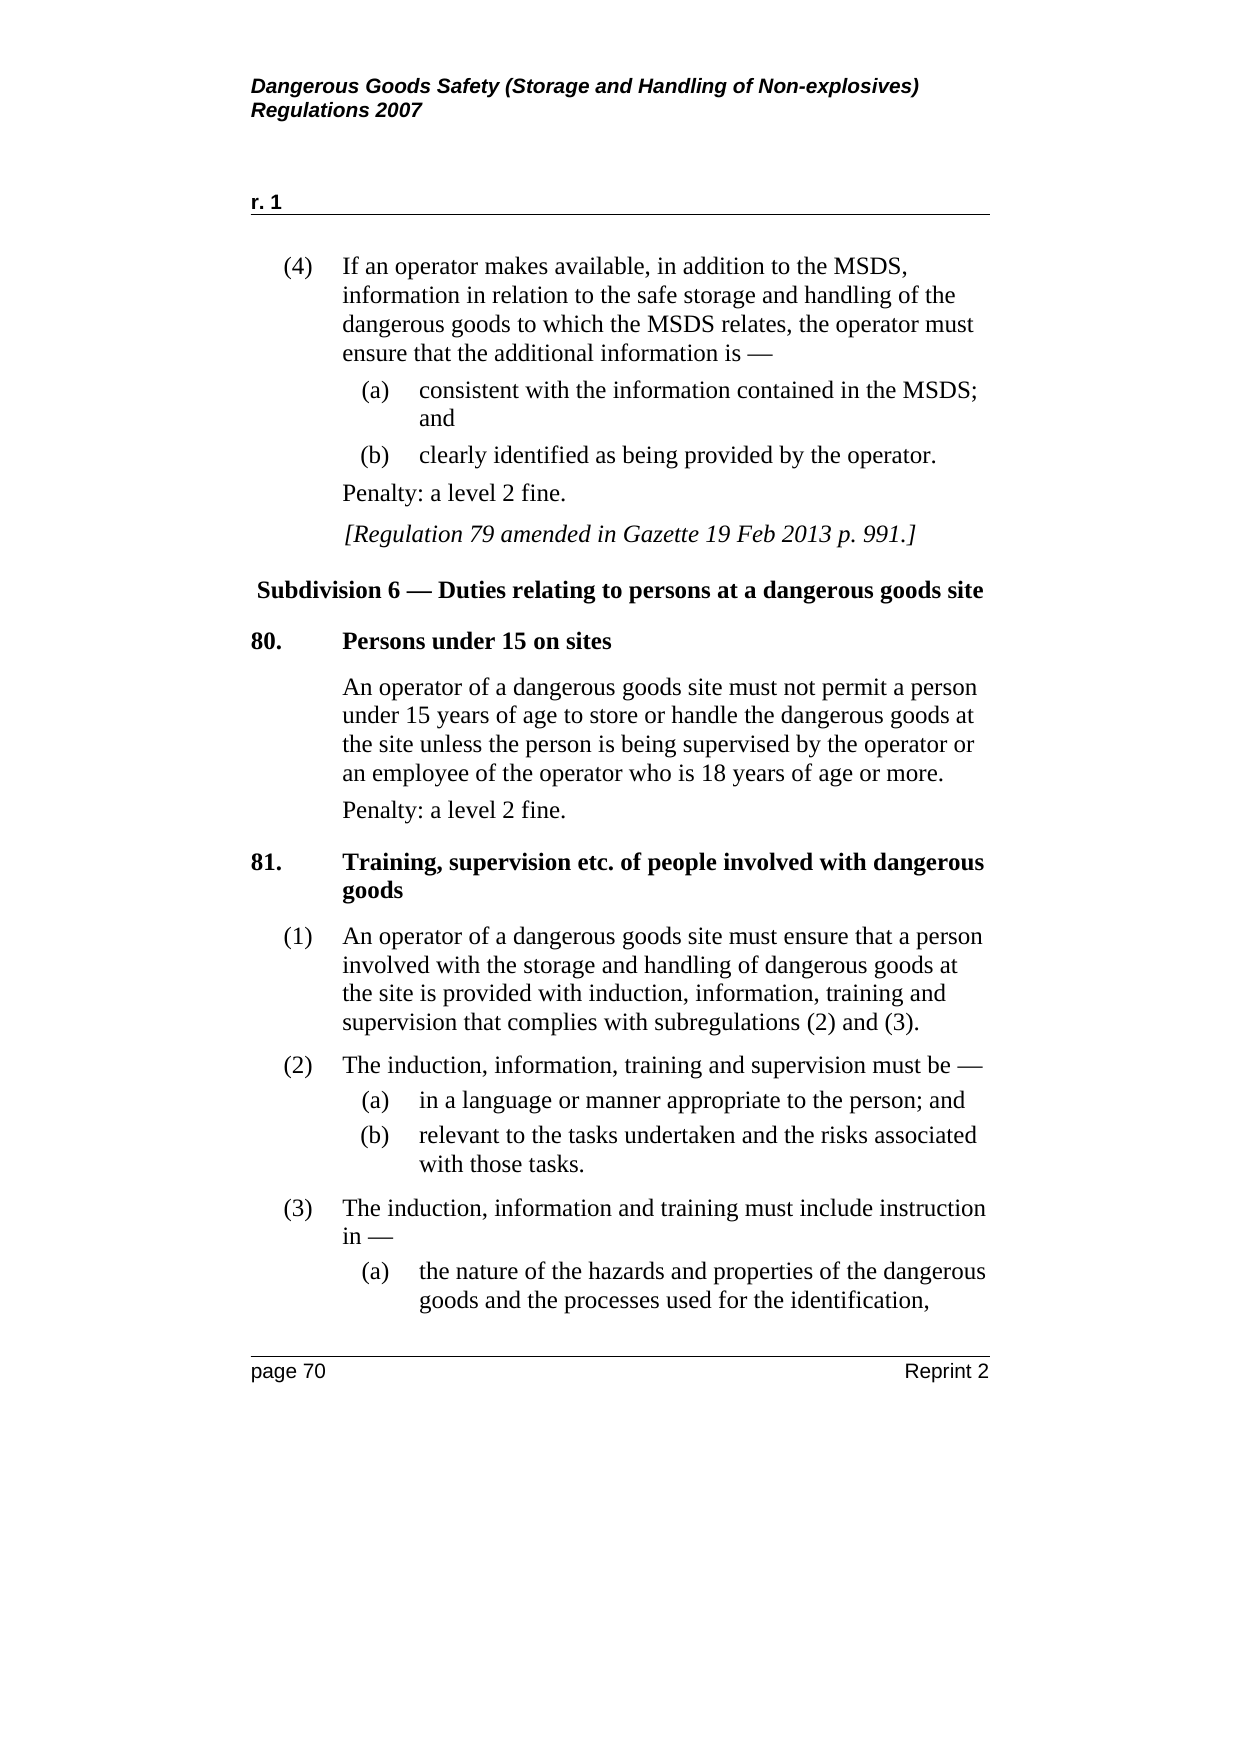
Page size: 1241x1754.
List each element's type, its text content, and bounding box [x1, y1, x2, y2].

text (3) The induction, information and training must include instruction in — [251, 1193, 990, 1250]
text (a) consistent with the information contained in the MSDS; and [251, 375, 990, 432]
text (2) The induction, information, training and supervision must be — [251, 1051, 990, 1079]
text (b) relevant to the tasks undertaken and the risks associated with those tasks. [251, 1121, 990, 1178]
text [251, 1256, 990, 1314]
text (1) An operator of a dangerous goods site must ensure that a person involved with the storage and handling of dangerous goods at the site is provided with induction, information, training and supervision that complies with subregulations (2) and (3). [251, 921, 990, 1036]
text An operator of a dangerous goods site must not permit a person under 15 years of age to store or handle the dangerous goods at the site unless the person is being supervised by the operator or an employee of the operator who is 18 years of age or more. [251, 672, 990, 787]
text Penalty: a level 2 fine. [251, 795, 990, 824]
text (4) If an operator makes available, in addition to the MSDS, information in relation to the safe storage and handling of the dangerous goods to which the MSDS relates, the operator must ensure that the additional information is — [251, 251, 990, 366]
text Penalty: a level 2 fine. [251, 478, 990, 506]
subtitle 81. Training, supervision etc. of people involved with dangerous goods [251, 847, 990, 904]
text (a) in a language or manner appropriate to the person; and [251, 1086, 990, 1114]
subtitle 80. Persons under 15 on sites [251, 626, 990, 655]
text (b) clearly identified as being provided by the operator. [251, 441, 990, 469]
subtitle Subdivision 6 — Duties relating to persons at a dangerous goods site [251, 575, 990, 603]
text [Regulation 79 amended in Gazette 19 Feb 2013 p. 991.] [251, 519, 990, 548]
